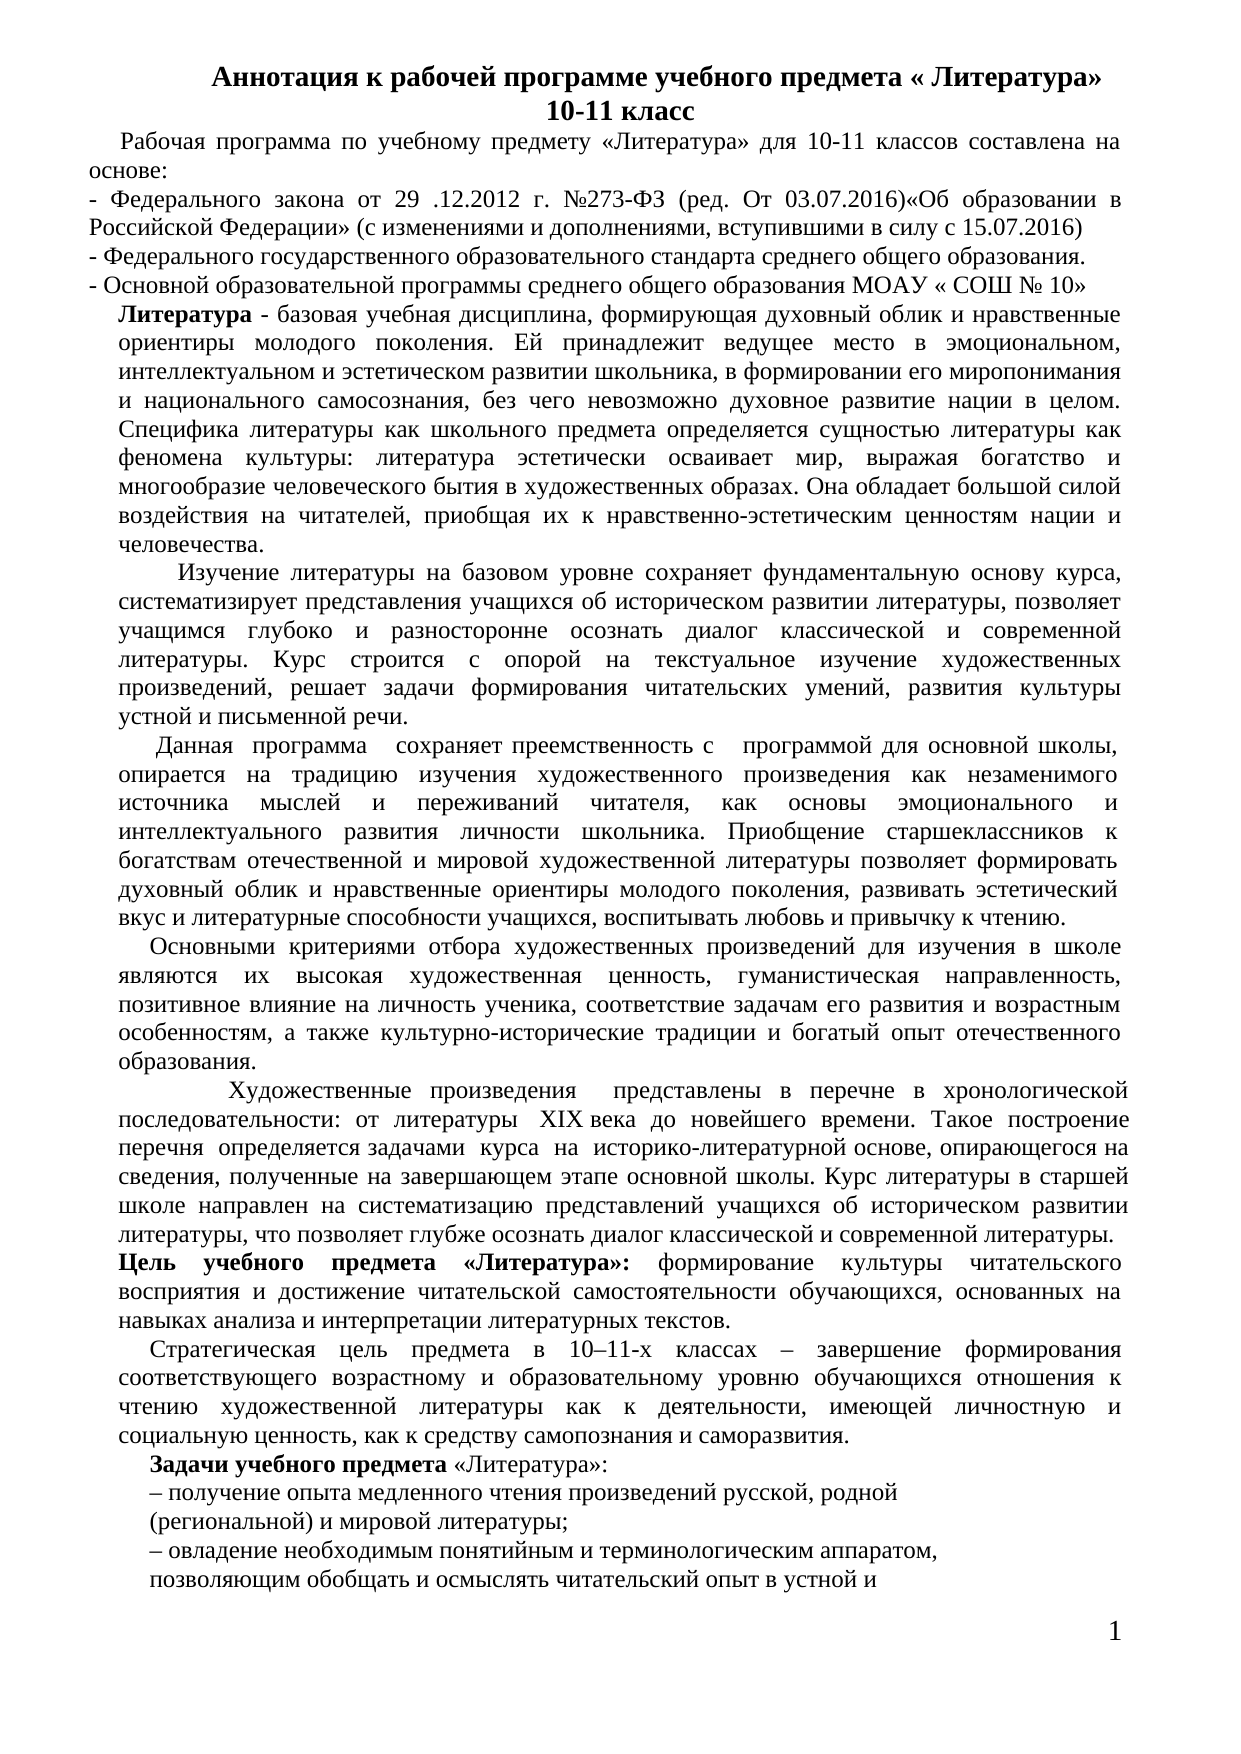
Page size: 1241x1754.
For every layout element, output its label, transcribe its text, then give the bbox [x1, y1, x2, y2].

text - Основной образовательной программы среднего общего образования МОАУ « СОШ № 10» [88, 270, 1122, 299]
text Цель учебного предмета «Литература»: формирование культуры читательского восприятия и достижение читательской самостоятельности обучающихся, основанных на навыках анализа и интерпретации литературных текстов. [118, 1247, 1122, 1334]
text Данная программа сохраняет преемственность с программой для основной школы, опирается на традицию изучения художественного произведения как незаменимого источника мыслей и переживаний читателя, как основы эмоционального и интеллектуального развития личности школьника. Приобщение старшеклассников к богатствам отечественной и мировой художественной литературы позволяет формировать духовный облик и нравственные ориентиры молодого поколения, развивать эстетический вкус и литературные способности учащихся, воспитывать любовь и привычку к чтению. [118, 730, 1118, 931]
text Задачи учебного предмета «Литература»: [118, 1449, 1122, 1477]
text Рабочая программа по учебному предмету «Литература» для 10-11 классов составлена на основе: [88, 126, 1122, 184]
text - Федерального государственного образовательного стандарта среднего общего образования. [88, 241, 1122, 270]
text Художественные произведения представлены в перечне в хронологической последовательности: от литературы XIX века до новейшего времени. Такое построение перечня определяется задачами курса на историко-литературной основе, опирающегося на сведения, полученные на завершающем этапе основной школы. Курс литературы в старшей школе направлен на систематизацию представлений учащихся об историческом развитии литературы, что позволяет глубже осознать диалог классической и современной литературы. [118, 1075, 1130, 1247]
text Литература - базовая учебная дисциплина, формирующая духовный облик и нравственные ориентиры молодого поколения. Ей принадлежит ведущее место в эмоциональном, интеллектуальном и эстетическом развитии школьника, в формировании его миропонимания и национального самосознания, без чего невозможно духовное развитие нации в целом. Специфика литературы как школьного предмета определяется сущностью литературы как феномена культуры: литература эстетически осваивает мир, выражая богатство и многообразие человеческого бытия в художественных образах. Она обладает большой силой воздействия на читателей, приобщая их к нравственно-эстетическим ценностям нации и человечества. [118, 299, 1122, 557]
text Основными критериями отбора художественных произведений для изучения в школе являются их высокая художественная ценность, гуманистическая направленность, позитивное влияние на личность ученика, соответствие задачам его развития и возрастным особенностям, а также культурно-исторические традиции и богатый опыт отечественного образования. [118, 931, 1122, 1075]
text Изучение литературы на базовом уровне сохраняет фундаментальную основу курса, систематизирует представления учащихся об историческом развитии литературы, позволяет учащимся глубоко и разносторонне осознать диалог классической и современной литературы. Курс строится с опорой на текстуальное изучение художественных произведений, решает задачи формирования читательских умений, развития культуры устной и письменной речи. [118, 557, 1122, 730]
text – получение опыта медленного чтения произведений русской, родной [118, 1477, 1122, 1506]
text (региональной) и мировой литературы; [118, 1506, 1122, 1535]
text – овладение необходимым понятийным и терминологическим аппаратом, [118, 1535, 1122, 1564]
text Стратегическая цель предмета в 10–11-х классах – завершение формирования соответствующего возрастному и образовательному уровню обучающихся отношения к чтению художественной литературы как к деятельности, имеющей личностную и социальную ценность, как к средству самопознания и саморазвития. [118, 1334, 1122, 1449]
text - Федерального закона от 29 .12.2012 г. №273-ФЗ (ред. От 03.07.2016)«Об образовании в Российской Федерации» (с изменениями и дополнениями, вступившими в силу с 15.07.2016) [88, 184, 1122, 241]
text Аннотация к рабочей программе учебного предмета « Литература» 10-11 класс [118, 59, 1122, 126]
text позволяющим обобщать и осмыслять читательский опыт в устной и [118, 1564, 1122, 1592]
